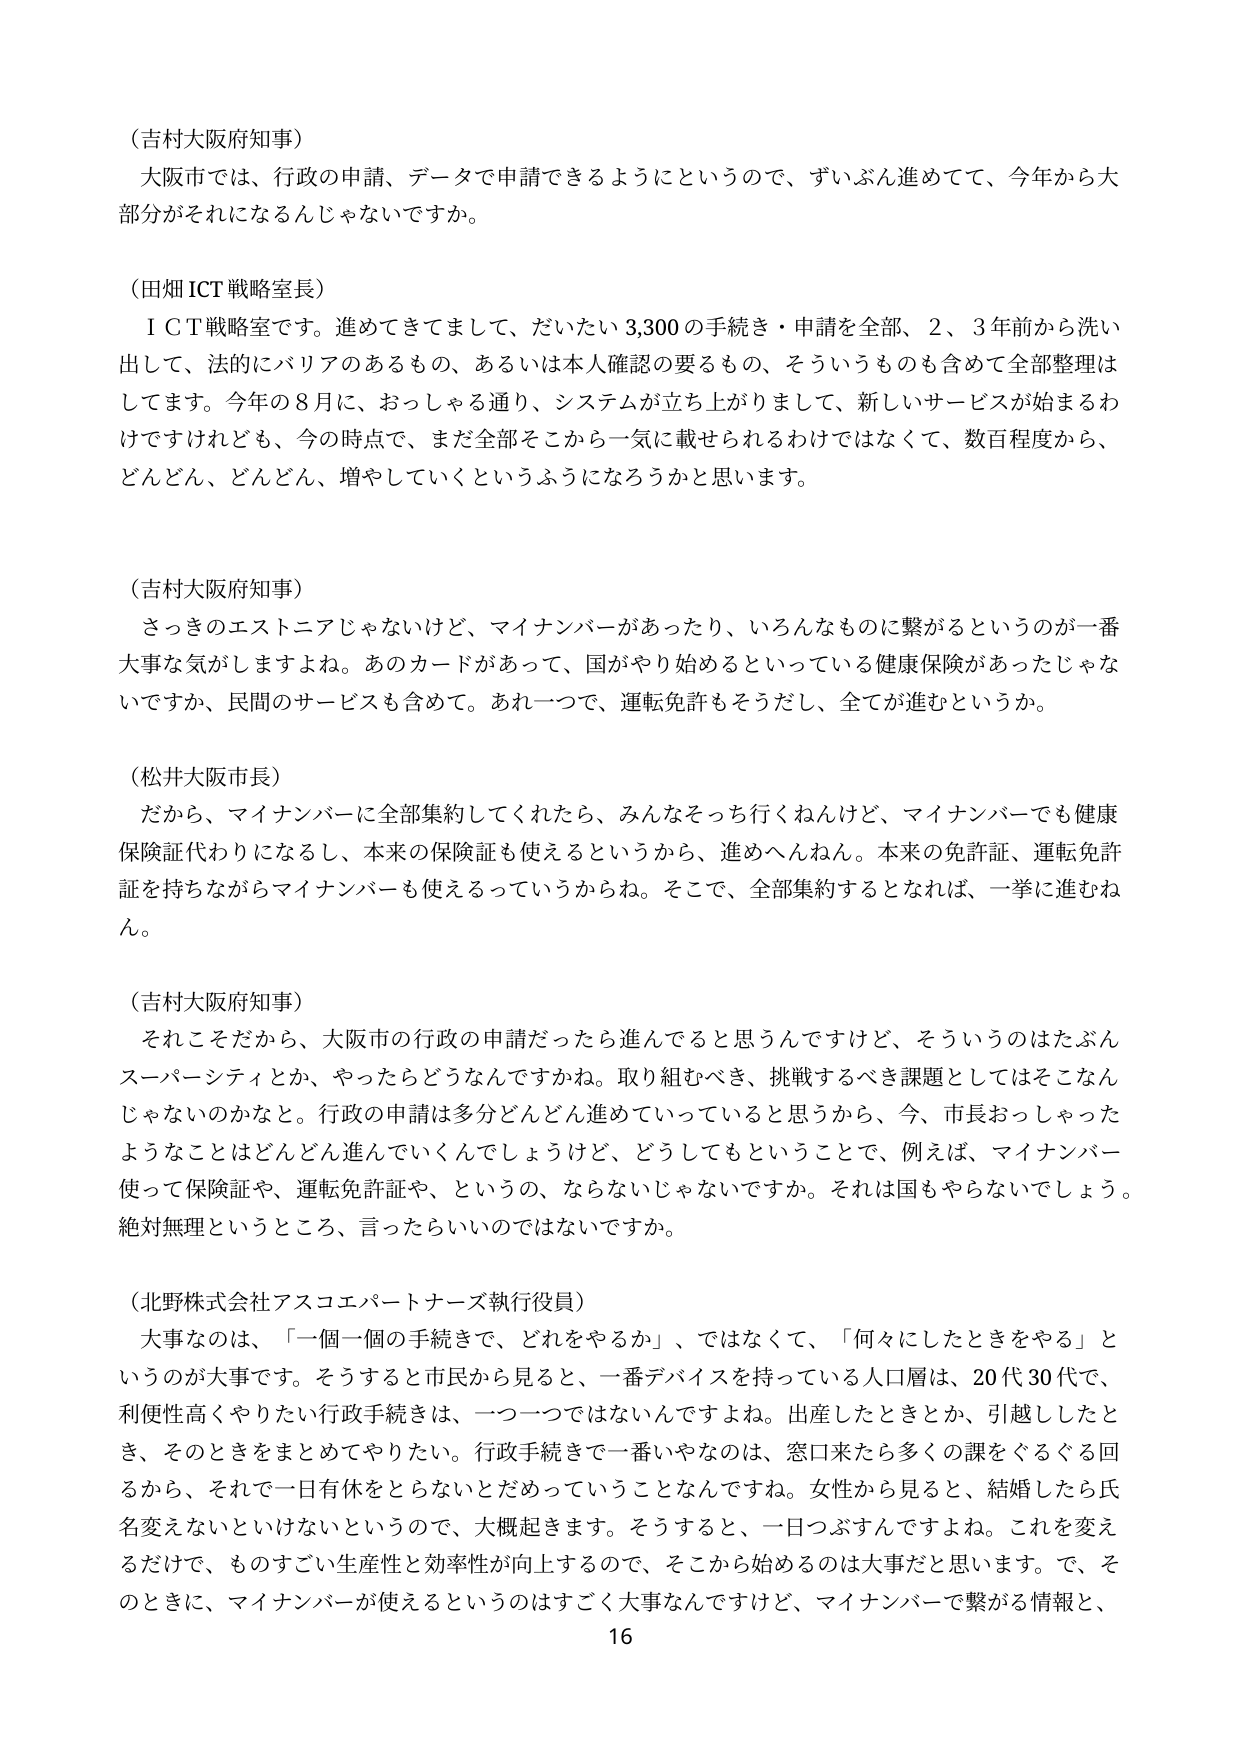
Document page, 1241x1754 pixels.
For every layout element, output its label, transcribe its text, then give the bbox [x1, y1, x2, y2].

text （田畑ICT戦略室長） [118, 269, 1122, 307]
text さっきのエストニアじゃないけど、マイナンバーがあったり、いろんなものに繋がるというのが一番大事な気がしますよね。あのカードがあって、国がやり始めるといっている健康保険があったじゃないですか、民間のサービスも含めて。あれ一つで、運転免許もそうだし、全てが進むというか。 [118, 607, 1122, 719]
text 大阪市では、行政の申請、データで申請できるようにというので、ずいぶん進めてて、今年から大部分がそれになるんじゃないですか。 [118, 157, 1122, 232]
text だから、マイナンバーに全部集約してくれたら、みんなそっち行くねんけど、マイナンバーでも健康保険証代わりになるし、本来の保険証も使えるというから、進めへんねん。本来の免許証、運転免許証を持ちながらマイナンバーも使えるっていうからね。そこで、全部集約するとなれば、一挙に進むねん。 [118, 794, 1122, 944]
text それこそだから、大阪市の行政の申請だったら進んでると思うんですけど、そういうのはたぶんスーパーシティとか、やったらどうなんですかね。取り組むべき、挑戦するべき課題としてはそこなんじゃないのかなと。行政の申請は多分どんどん進めていっていると思うから、今、市長おっしゃったようなことはどんどん進んでいくんでしょうけど、どうしてもということで、例えば、マイナンバー使って保険証や、運転免許証や、というの、ならないじゃないですか。それは国もやらないでしょう。絶対無理というところ、言ったらいいのではないですか。 [118, 1019, 1122, 1244]
text （松井大阪市長） [118, 757, 1122, 794]
text （吉村大阪府知事） [118, 119, 1122, 157]
text （吉村大阪府知事） [118, 569, 1122, 607]
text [118, 1319, 1122, 1619]
text （吉村大阪府知事） [118, 982, 1122, 1019]
text （北野株式会社アスコエパートナーズ執行役員） [118, 1282, 1122, 1319]
text ＩＣＴ戦略室です。進めてきてまして、だいたい3,300の手続き・申請を全部、２、３年前から洗い出して、法的にバリアのあるもの、あるいは本人確認の要るもの、そういうものも含めて全部整理はしてます。今年の８月に、おっしゃる通り、システムが立ち上がりまして、新しいサービスが始まるわけですけれども、今の時点で、まだ全部そこから一気に載せられるわけではなくて、数百程度から、どんどん、どんどん、増やしていくというふうになろうかと思います。 [118, 307, 1122, 494]
